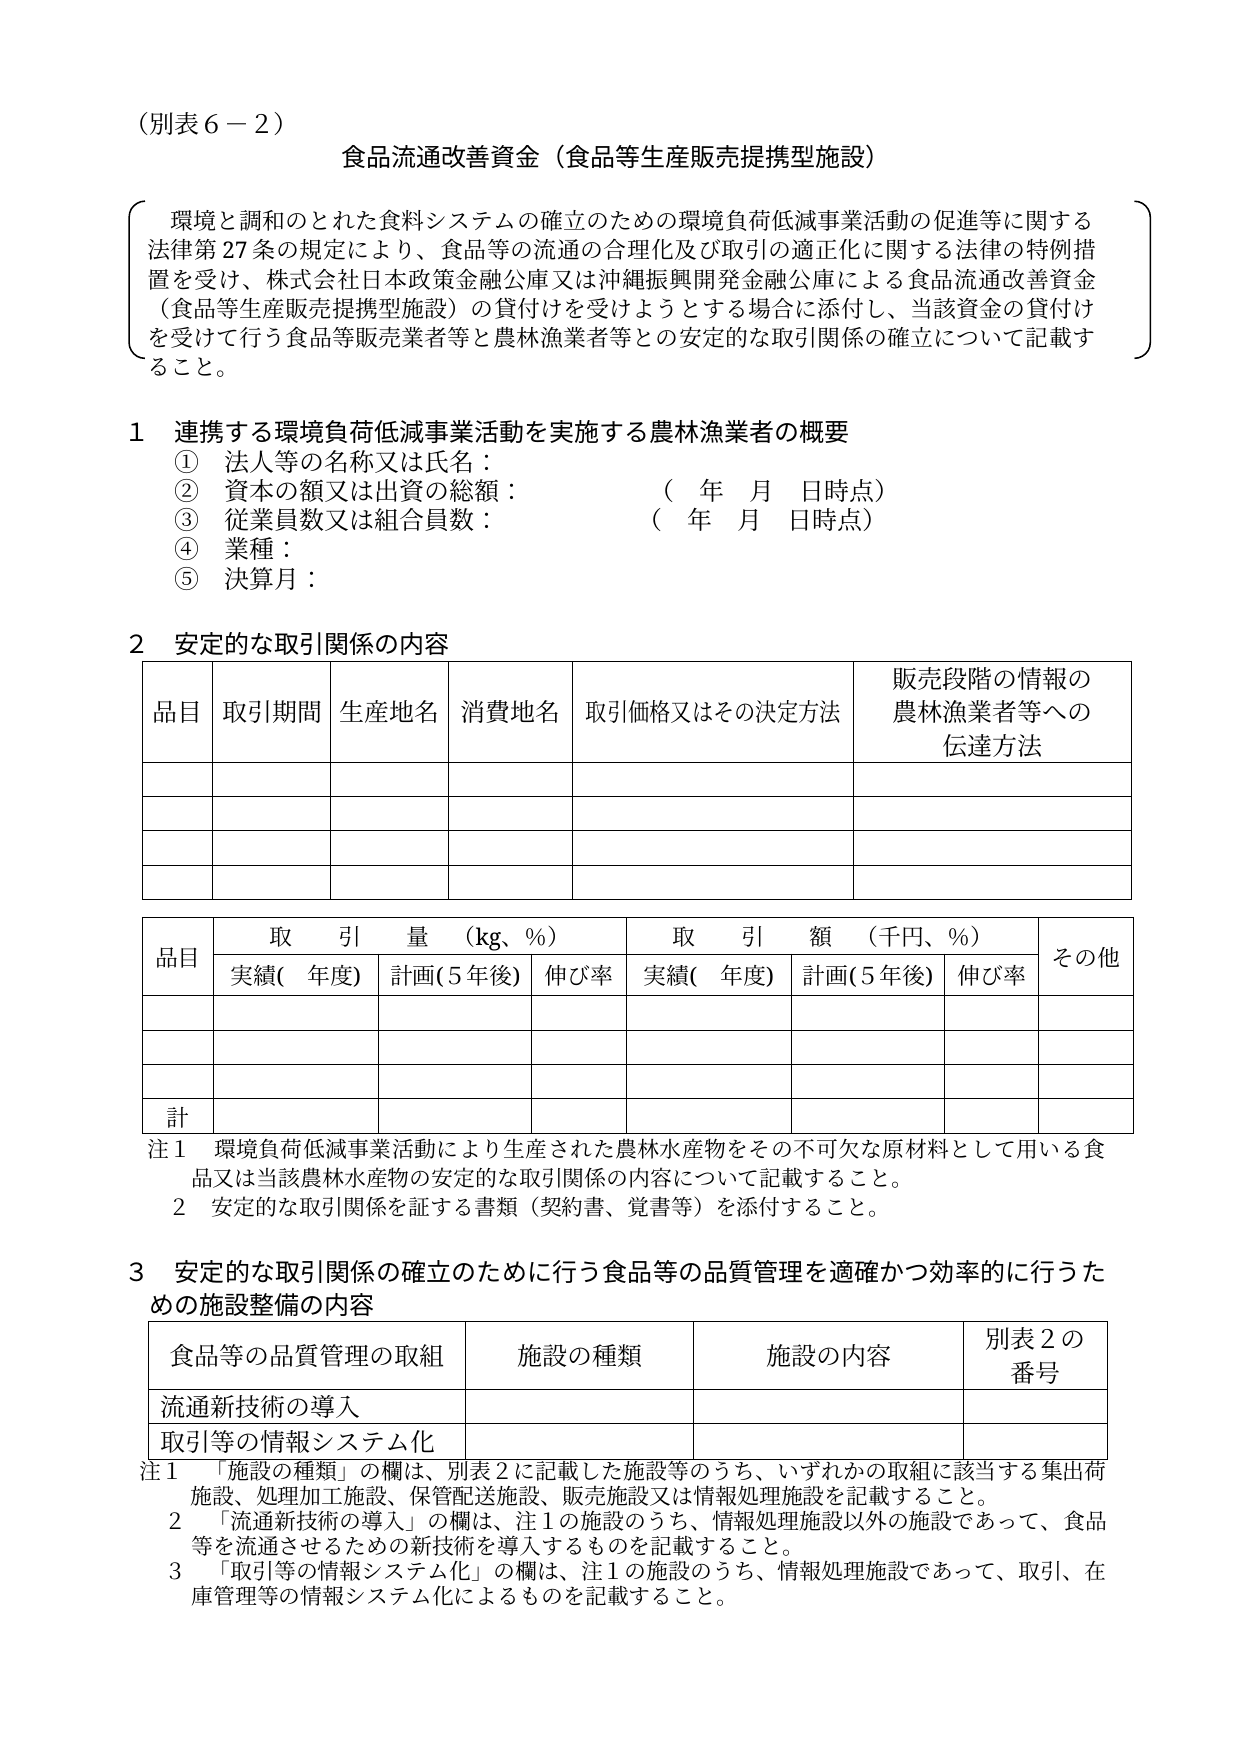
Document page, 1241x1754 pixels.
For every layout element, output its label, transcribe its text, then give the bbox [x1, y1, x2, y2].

table_cell 実績( 年度) [627, 955, 791, 995]
text ２ 安定的な取引関係を証する書類（契約書、覚書等）を添付すること。 [124, 1192, 1107, 1221]
table_cell 計画(５年後) [792, 955, 944, 995]
table_cell 取引等の情報システム化 [149, 1424, 465, 1459]
table_cell [213, 763, 330, 796]
text 注１ 「施設の種類」の欄は、別表２に記載した施設等のうち、いずれかの取組に該当する集出荷施設、処理加工施設、保管配送施設、販売施設又は情報処理施設を記載すること。 [139, 1460, 1107, 1510]
table_cell 伸び率 [945, 955, 1038, 995]
table_header 生産地名 [331, 662, 448, 762]
table_cell [573, 866, 853, 899]
table_cell [143, 1031, 213, 1064]
table_cell [466, 1424, 693, 1459]
table_cell [379, 996, 531, 1029]
table_cell [466, 1390, 693, 1423]
table_cell [143, 831, 212, 865]
table_header 取引期間 [213, 662, 330, 762]
table_cell [213, 831, 330, 865]
table_cell [945, 1099, 1038, 1133]
text 食品流通改善資金（食品等生産販売提携型施設） [124, 140, 1107, 173]
table_cell [532, 1065, 626, 1098]
table_header 取引価格又はその決定方法 [573, 662, 853, 762]
table_cell [449, 797, 572, 830]
table_cell [627, 1099, 791, 1133]
table_header 消費地名 [449, 662, 572, 762]
table_cell [694, 1390, 963, 1423]
table_cell [143, 1065, 213, 1098]
table_cell [792, 1031, 944, 1064]
table_cell [573, 763, 853, 796]
table_cell [213, 797, 330, 830]
text ２ 安定的な取引関係の内容 [124, 627, 1107, 661]
table_cell [573, 797, 853, 830]
table_cell [627, 1031, 791, 1064]
table_cell [854, 866, 1131, 899]
table_cell [792, 1099, 944, 1133]
table_cell [694, 1424, 963, 1459]
table_cell [143, 996, 213, 1029]
table_cell [379, 1065, 531, 1098]
table_cell [214, 1099, 378, 1133]
table_header 別表２の 番号 [964, 1322, 1107, 1389]
table_header 食品等の品質管理の取組 [149, 1322, 465, 1389]
table_cell [331, 866, 448, 899]
text ④ 業種： [124, 536, 1107, 565]
table_cell [331, 831, 448, 865]
table_cell [379, 1031, 531, 1064]
table_cell [214, 1031, 378, 1064]
text ３ 「取引等の情報システム化」の欄は、注１の施設のうち、情報処理施設であって、取引、在庫管理等の情報システム化によるものを記載すること。 [164, 1560, 1107, 1610]
table_cell [854, 763, 1131, 796]
table_cell [331, 763, 448, 796]
table_cell [792, 996, 944, 1029]
table_cell [213, 866, 330, 899]
table_cell [945, 996, 1038, 1029]
table_cell [1039, 1099, 1133, 1133]
table_cell [379, 1099, 531, 1133]
table_cell 計 [143, 1099, 213, 1133]
table_cell [964, 1390, 1107, 1423]
table_cell [214, 1065, 378, 1098]
table_cell [143, 763, 212, 796]
table_cell [449, 831, 572, 865]
table_cell 流通新技術の導入 [149, 1390, 465, 1423]
table_cell [1039, 1065, 1133, 1098]
table_header その他 [1039, 918, 1133, 995]
table_header 施設の内容 [694, 1322, 963, 1389]
table_header 販売段階の情報の 農林漁業者等への 伝達方法 [854, 662, 1131, 762]
text ２ 「流通新技術の導入」の欄は、注１の施設のうち、情報処理施設以外の施設であって、食品等を流通させるための新技術を導入するものを記載すること。 [164, 1510, 1107, 1560]
text ⑤ 決算月： [124, 565, 1107, 594]
text ３ 安定的な取引関係の確立のために行う食品等の品質管理を適確かつ効率的に行うための施設整備の内容 [124, 1254, 1107, 1321]
table_cell [945, 1031, 1038, 1064]
table_cell [945, 1065, 1038, 1098]
table_header 品目 [143, 918, 213, 995]
table_cell [1039, 996, 1133, 1029]
table_header 取 引 量 （kg、％） [214, 918, 626, 953]
text ② 資本の額又は出資の総額： （ 年 月 日時点） [124, 477, 1107, 506]
table_cell [1039, 1031, 1133, 1064]
table_cell [449, 763, 572, 796]
table_cell [854, 831, 1131, 865]
text （別表６－２） [124, 106, 1107, 140]
table_cell [964, 1424, 1107, 1459]
table_cell 実績( 年度) [214, 955, 378, 995]
table_cell [532, 1031, 626, 1064]
table_header 品目 [143, 662, 212, 762]
table_cell [627, 996, 791, 1029]
table_header 施設の種類 [466, 1322, 693, 1389]
table_cell [331, 797, 448, 830]
text 注１ 環境負荷低減事業活動により生産された農林水産物をその不可欠な原材料として用いる食品又は当該農林水産物の安定的な取引関係の内容について記載すること。 [147, 1134, 1107, 1192]
text ③ 従業員数又は組合員数： （ 年 月 日時点） [124, 506, 1107, 536]
table_cell [214, 996, 378, 1029]
text 環境と調和のとれた食料システムの確立のための環境負荷低減事業活動の促進等に関する法律第27条の規定により、食品等の流通の合理化及び取引の適正化に関する法律の特例措置を受け、株式会社日本政策金融公庫又は沖縄振興開発金融公庫による食品流通改善資金（食品等生産販売提携型施設）の貸付けを受けようとする場合に添付し、当該資金の貸付けを受けて行う食品等販売業者等と農林漁業者等との安定的な取引関係の確立について記載すること。 [147, 206, 1097, 381]
table_cell [627, 1065, 791, 1098]
table_cell [854, 797, 1131, 830]
table_cell [449, 866, 572, 899]
text ① 法人等の名称又は氏名： [124, 448, 1107, 477]
text １ 連携する環境負荷低減事業活動を実施する農林漁業者の概要 [124, 415, 1107, 448]
table_cell 計画(５年後) [379, 955, 531, 995]
table_header 取 引 額 （千円、％） [627, 918, 1038, 953]
table_cell [573, 831, 853, 865]
table_cell [143, 797, 212, 830]
table_cell 伸び率 [532, 955, 626, 995]
table_cell [143, 866, 212, 899]
table_cell [532, 1099, 626, 1133]
table_cell [532, 996, 626, 1029]
table_cell [792, 1065, 944, 1098]
